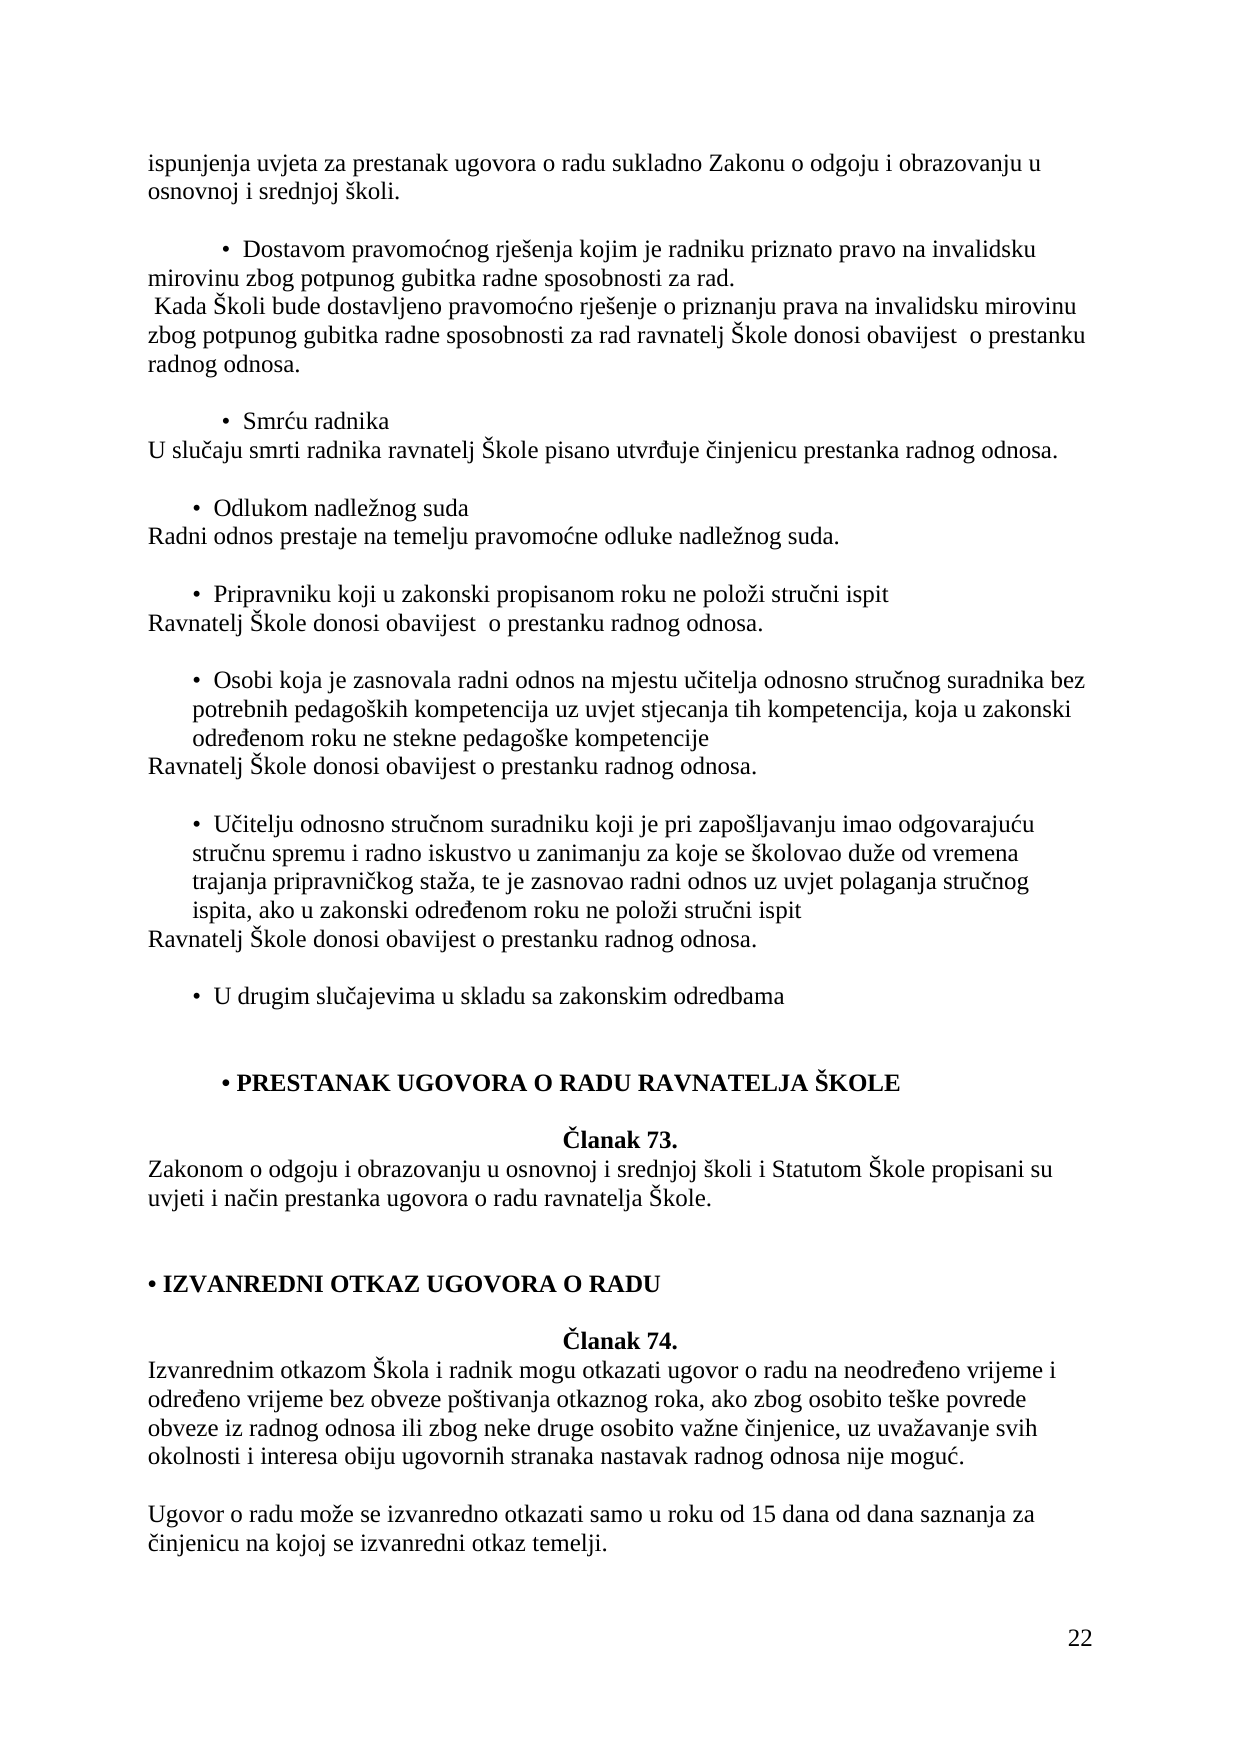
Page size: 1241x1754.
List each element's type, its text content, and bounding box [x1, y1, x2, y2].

text Ugovor o radu može se izvanredno otkazati samo u roku od 15 dana od dana saznanja za činjenicu na kojoj se izvanredni otkaz temelji. [148, 1499, 1093, 1556]
text • IZVANREDNI OTKAZ UGOVORA O RADU [148, 1269, 1093, 1298]
text • PRESTANAK UGOVORA O RADU RAVNATELJA ŠKOLE [148, 1068, 1093, 1096]
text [148, 148, 1093, 205]
text Kada Školi bude dostavljeno pravomoćno rješenje o priznanju prava na invalidsku mirovinu zbog potpunog gubitka radne sposobnosti za rad ravnatelj Škole donosi obavijest o prestanku radnog odnosa. [148, 291, 1093, 378]
text Izvanrednim otkazom Škola i radnik mogu otkazati ugovor o radu na neodređeno vrijeme i određeno vrijeme bez obveze poštivanja otkaznog roka, ako zbog osobito teške povrede obveze iz radnog odnosa ili zbog neke druge osobito važne činjenice, uz uvažavanje svih okolnosti i interesa obiju ugovornih stranaka nastavak radnog odnosa nije moguć. [148, 1355, 1093, 1470]
text U slučaju smrti radnika ravnatelj Škole pisano utvrđuje činjenicu prestanka radnog odnosa. [148, 435, 1093, 464]
text Ravnatelj Škole donosi obavijest o prestanku radnog odnosa. [148, 608, 1093, 636]
text • Osobi koja je zasnovala radni odnos na mjestu učitelja odnosno stručnog suradnika bez potrebnih pedagoških kompetencija uz uvjet stjecanja tih kompetencija, koja u zakonski određenom roku ne stekne pedagoške kompetencije [192, 665, 1093, 751]
text Radni odnos prestaje na temelju pravomoćne odluke nadležnog suda. [148, 521, 1093, 550]
text • Smrću radnika [148, 406, 1093, 435]
text • Dostavom pravomoćnog rješenja kojim je radniku priznato pravo na invalidsku mirovinu zbog potpunog gubitka radne sposobnosti za rad. [148, 234, 1093, 291]
text • U drugim slučajevima u skladu sa zakonskim odredbama [192, 981, 1093, 1010]
text Članak 74. [148, 1326, 1093, 1355]
text • Pripravniku koji u zakonski propisanom roku ne položi stručni ispit [192, 579, 1093, 608]
text Ravnatelj Škole donosi obavijest o prestanku radnog odnosa. [148, 924, 1093, 953]
text Članak 73. [148, 1125, 1093, 1154]
text • Učitelju odnosno stručnom suradniku koji je pri zapošljavanju imao odgovarajuću stručnu spremu i radno iskustvo u zanimanju za koje se školovao duže od vremena trajanja pripravničkog staža, te je zasnovao radni odnos uz uvjet polaganja stručnog ispita, ako u zakonski određenom roku ne položi stručni ispit [192, 809, 1093, 924]
text • Odlukom nadležnog suda [192, 493, 1093, 521]
text Ravnatelj Škole donosi obavijest o prestanku radnog odnosa. [148, 751, 1093, 780]
text Zakonom o odgoju i obrazovanju u osnovnoj i srednjoj školi i Statutom Škole propisani su uvjeti i način prestanka ugovora o radu ravnatelja Škole. [148, 1154, 1093, 1211]
